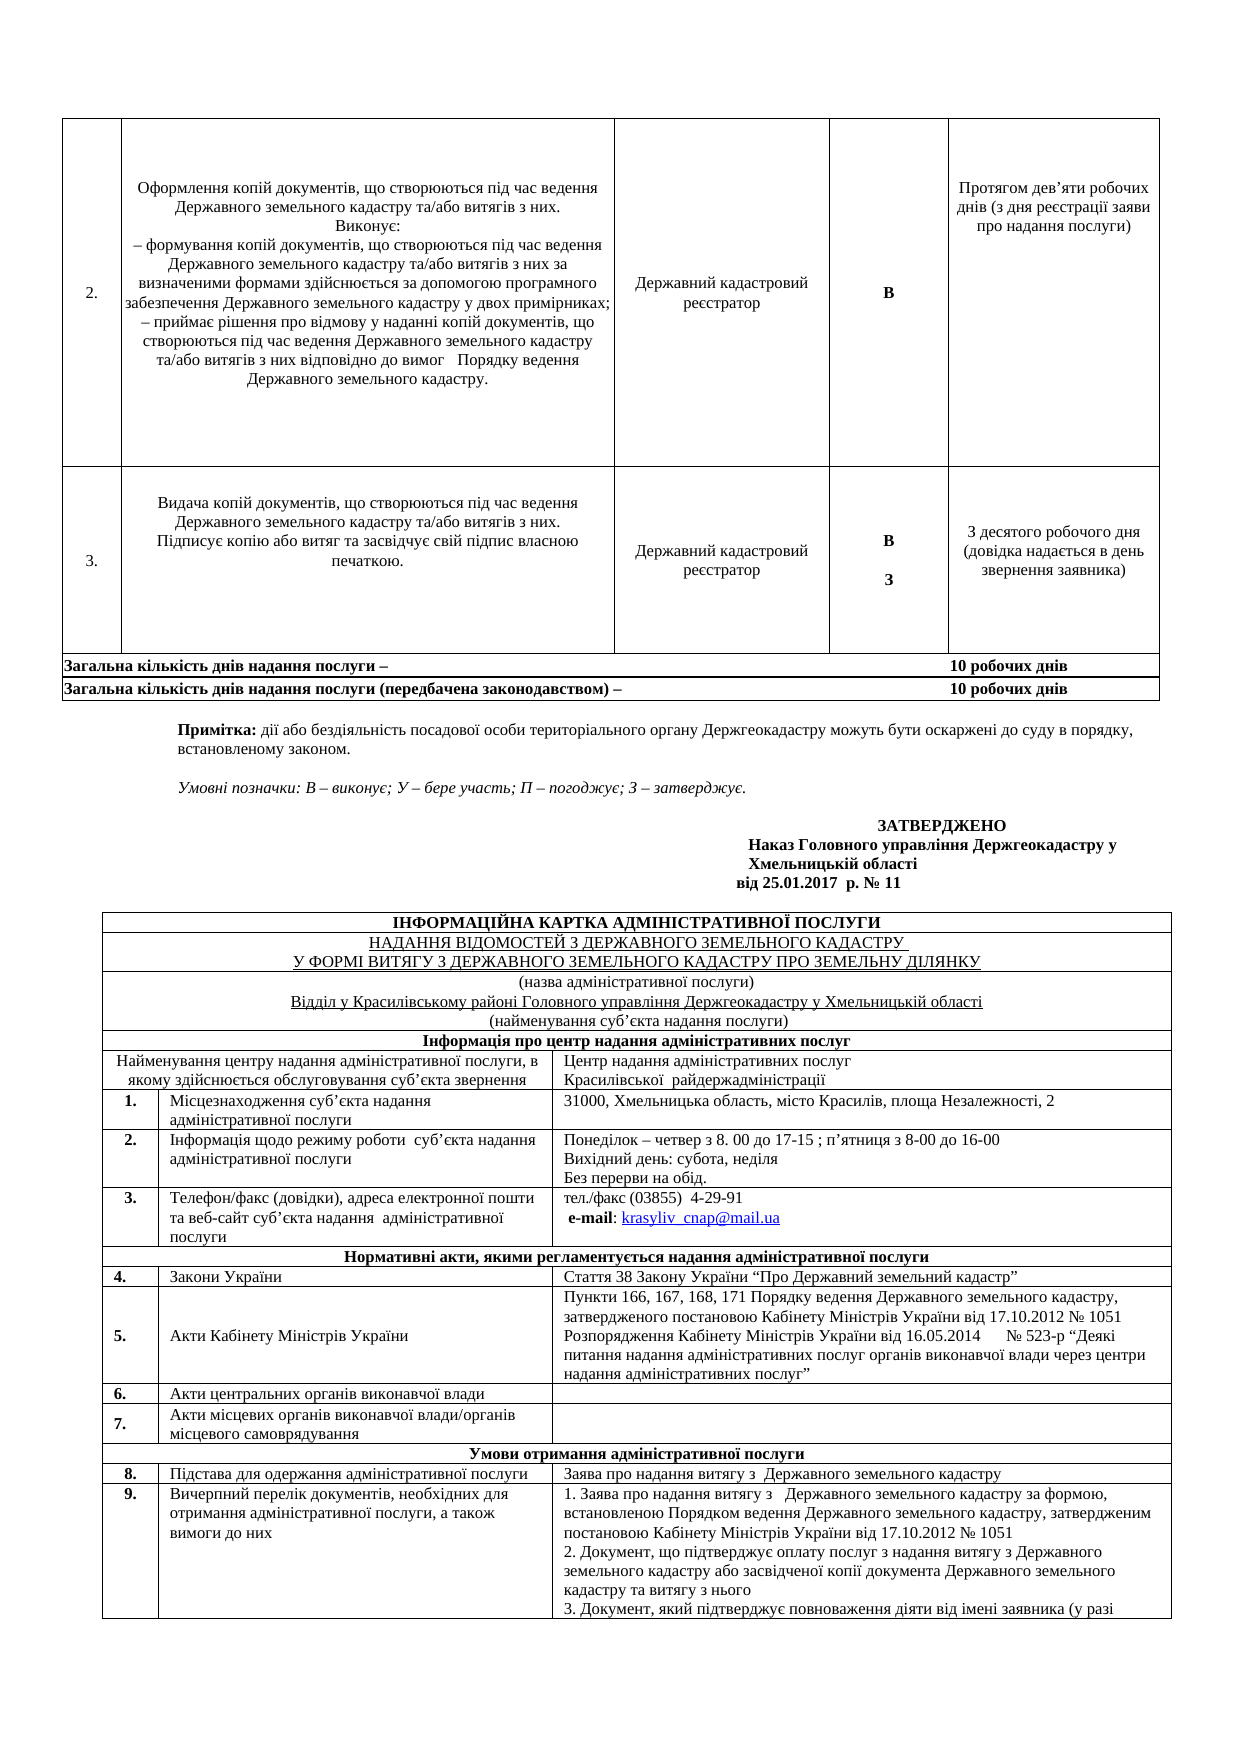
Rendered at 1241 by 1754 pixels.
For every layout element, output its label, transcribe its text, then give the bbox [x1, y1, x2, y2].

table_cell Найменування центру надання адміністративної послуги, в якому здійснюється обслуговування суб’єкта звернення [103, 1051, 552, 1089]
table_cell Умови отримання адміністративної послуги [103, 1444, 1171, 1463]
table_cell 4. [103, 1267, 158, 1286]
table_cell Місцезнаходження суб’єкта надання адміністративної послуги [159, 1090, 552, 1129]
table_cell Державний кадастровий реєстратор [615, 467, 829, 653]
table_cell Понеділок – четвер з 8. 00 до 17-15 ; п’ятниця з 8-00 до 16-00 Вихідний день: субота, неділя Без перерви на обід. [553, 1130, 1171, 1187]
table_cell Акти місцевих органів виконавчої влади/органів місцевого самоврядування [159, 1404, 552, 1443]
text Наказ Головного управління Держгеокадастру у [177, 835, 1152, 854]
table_cell Акти центральних органів виконавчої влади [159, 1384, 552, 1403]
table_cell Акти Кабінету Міністрів України [159, 1287, 552, 1383]
table_cell (назва адміністративної послуги) Відділ у Красилівському районі Головного управління Держгеокадастру у Хмельницькій області (найменування суб’єкта надання послуги) [103, 972, 1171, 1030]
table_header ІНФОРМАЦІЙНА КАРТКА АДМІНІСТРАТИВНОЇ ПОСЛУГИ [103, 913, 1171, 932]
table_cell Загальна кількість днів надання послуги – [63, 654, 948, 676]
table_cell тел./факс (03855) 4-29-91 e-mail: krasyliv_cnap@mail.ua [553, 1188, 1171, 1246]
table_cell 2. [63, 119, 121, 466]
table_cell [553, 1384, 1171, 1403]
table_cell 5. [103, 1287, 158, 1383]
table_cell Центр надання адміністративних послуг Красилівської райдержадміністрації [553, 1051, 1171, 1089]
text Примітка: дії або бездіяльність посадової особи територіального органу Держгеокадастру можуть бути оскаржені до суду в порядку, встановленому законом. [177, 720, 1152, 758]
table_cell 1. [103, 1090, 158, 1129]
table_cell Видача копій документів, що створюються під час ведення Державного земельного кадастру та/або витягів з них. Підписує копію або витяг та засвідчує свій підпис власною печаткою. [122, 467, 614, 653]
table_cell 31000, Хмельницька область, місто Красилів, площа Незалежності, 2 [553, 1090, 1171, 1129]
table_cell 8. [103, 1464, 158, 1483]
text ЗАТВЕРДЖЕНО [177, 816, 1152, 835]
table_cell Інформація про центр надання адміністративних послуг [103, 1031, 1171, 1050]
table_cell З десятого робочого дня (довідка надається в день звернення заявника) [949, 467, 1159, 653]
table_cell 3. [103, 1188, 158, 1246]
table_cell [615, 119, 829, 466]
table_cell 9. [103, 1484, 158, 1618]
text від 25.01.2017 р. № 11 [177, 873, 1152, 892]
table_cell 2. [103, 1130, 158, 1187]
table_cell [159, 1484, 552, 1618]
table_cell НАДАННЯ ВІДОМОСТЕЙ З ДЕРЖАВНОГО ЗЕМЕЛЬНОГО КАДАСТРУ У ФОРМІ ВИТЯГУ З ДЕРЖАВНОГО ЗЕМЕЛЬНОГО КАДАСТРУ ПРО ЗЕМЕЛЬНУ ДІЛЯНКУ [103, 933, 1171, 971]
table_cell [553, 1484, 1171, 1618]
table_cell 7. [103, 1404, 158, 1443]
table_cell Протягом дев’яти робочих днів (з дня реєстрації заяви про надання послуги) [949, 119, 1159, 466]
table_cell 10 робочих днів [948, 678, 1159, 700]
table_cell Інформація щодо режиму роботи суб’єкта надання адміністративної послуги [159, 1130, 552, 1187]
table_cell Закони України [159, 1267, 552, 1286]
table_cell Заява про надання витягу з Державного земельного кадастру [553, 1464, 1171, 1483]
table_cell Нормативні акти, якими регламентується надання адміністративної послуги [103, 1247, 1171, 1266]
table_cell В [830, 119, 948, 466]
table_cell Загальна кількість днів надання послуги (передбачена законодавством) – [63, 678, 948, 700]
table_cell 3. [63, 467, 121, 653]
table_cell Пункти 166, 167, 168, 171 Порядку ведення Державного земельного кадастру, затвердженого постановою Кабінету Міністрів України від 17.10.2012 № 1051 Розпорядження Кабінету Міністрів України від 16.05.2014 № 523-р “Деякі питання надання адміністративних послуг органів виконавчої влади через центри надання адміністративних послуг” [553, 1287, 1171, 1383]
table_cell Оформлення копій документів, що створюються під час ведення Державного земельного кадастру та/або витягів з них. Виконує: – формування копій документів, що створюються під час ведення Державного земельного кадастру та/або витягів з них за визначеними формами здійснюється за допомогою програмного забезпечення Державного земельного кадастру у двох примірниках; – приймає рішення про відмову у наданні копій документів, що створюються під час ведення Державного земельного кадастру та/або витягів з них відповідно до вимог Порядку ведення Державного земельного кадастру. [122, 119, 614, 466]
table_cell Телефон/факс (довідки), адреса електронної пошти та веб-сайт суб’єкта надання адміністративної послуги [159, 1188, 552, 1246]
table_cell В З [830, 467, 948, 653]
table_cell 6. [103, 1384, 158, 1403]
table_cell Підстава для одержання адміністративної послуги [159, 1464, 552, 1483]
table_cell [553, 1404, 1171, 1443]
text Хмельницькій області [177, 854, 1152, 873]
table_cell Стаття 38 Закону України “Про Державний земельний кадастр” [553, 1267, 1171, 1286]
text Умовні позначки: В – виконує; У – бере участь; П – погоджує; З – затверджує. [177, 777, 1152, 797]
table_cell 10 робочих днів [948, 654, 1159, 676]
